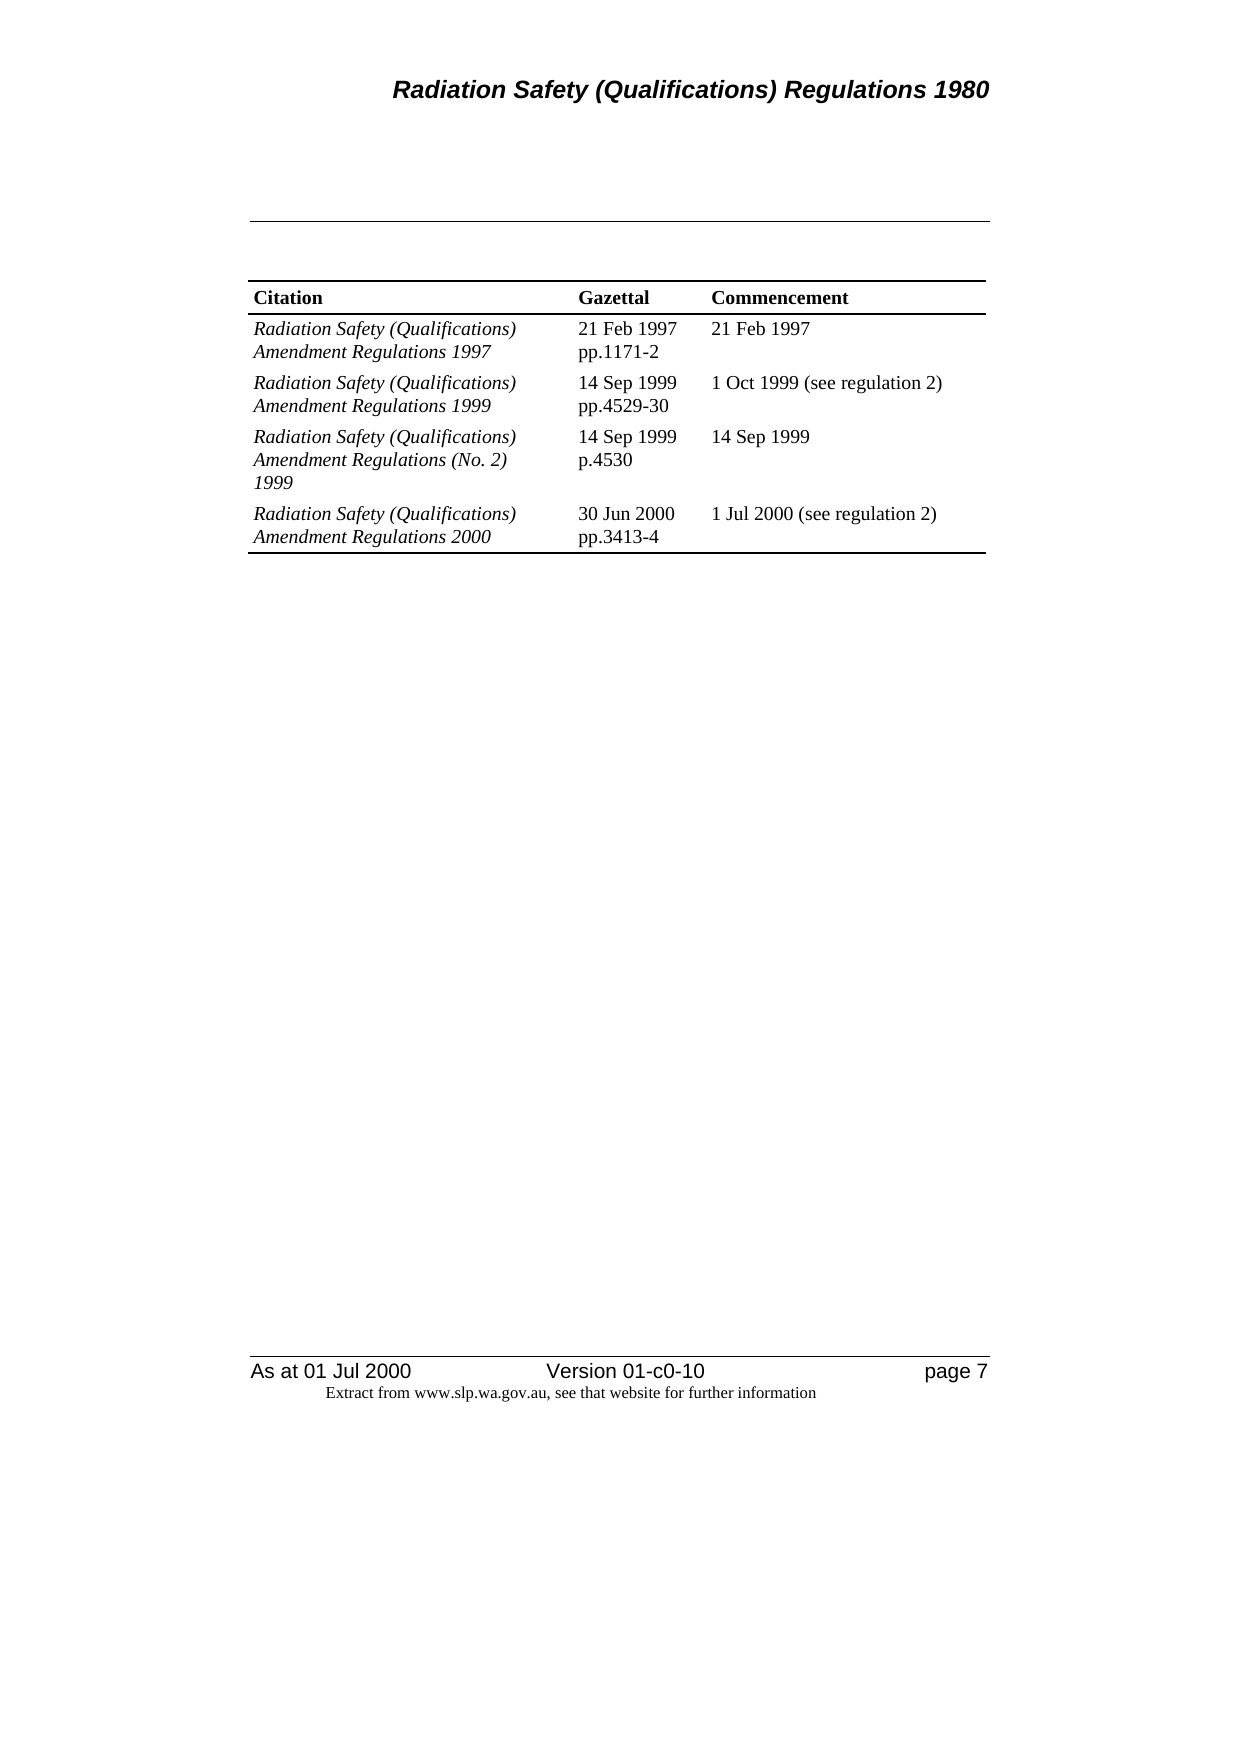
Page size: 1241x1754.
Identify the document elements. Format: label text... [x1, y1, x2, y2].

table_cell 1 Jul 2000 (see regulation 2) [705, 498, 986, 552]
table_cell Radiation Safety (Qualifications) Amendment Regulations (No. 2) 1999 [248, 421, 572, 498]
table_header Commencement [705, 282, 986, 313]
table_cell Radiation Safety (Qualifications) Amendment Regulations 2000 [248, 498, 572, 552]
table_cell 14 Sep 1999 pp.4529-30 [572, 367, 705, 421]
table_cell 14 Sep 1999 [705, 421, 986, 498]
table_cell 21 Feb 1997 pp.1171-2 [572, 315, 705, 367]
table_cell Radiation Safety (Qualifications) Amendment Regulations 1999 [248, 367, 572, 421]
table_header Citation [248, 282, 572, 313]
table_cell 14 Sep 1999 p.4530 [572, 421, 705, 498]
table_cell 30 Jun 2000 pp.3413-4 [572, 498, 705, 552]
table_cell 1 Oct 1999 (see regulation 2) [705, 367, 986, 421]
table_cell Radiation Safety (Qualifications) Amendment Regulations 1997 [248, 315, 572, 367]
table_header Gazettal [572, 282, 705, 313]
table_cell 21 Feb 1997 [705, 315, 986, 367]
